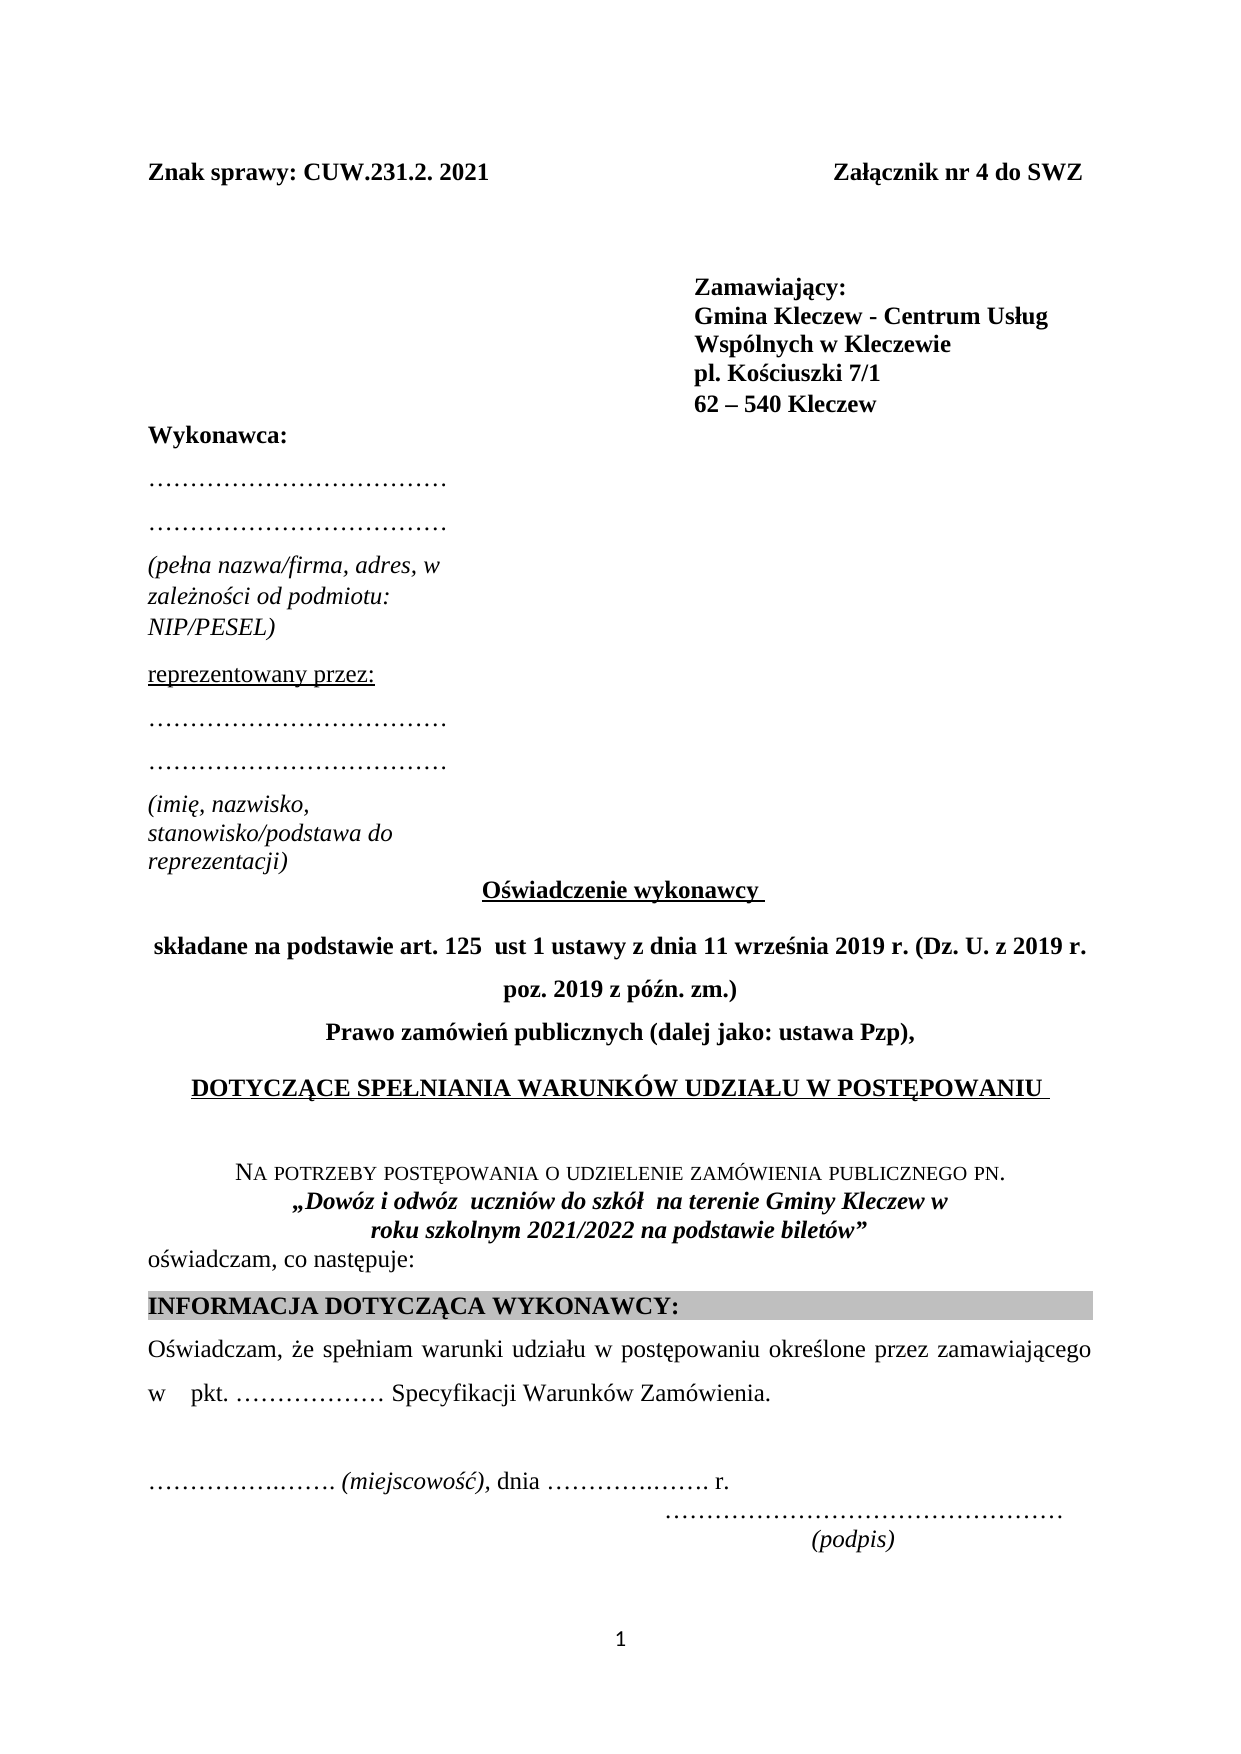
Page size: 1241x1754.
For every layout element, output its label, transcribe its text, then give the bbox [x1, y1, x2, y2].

text Wykonawca: [148, 420, 1093, 449]
text pl. Kościuszki 7/1 [694, 358, 1093, 387]
text ……………………………………………………………… [148, 703, 472, 774]
text ……………………………………………………………… [148, 463, 472, 535]
text (podpis) [738, 1524, 1093, 1552]
text oświadczam, co następuje: [148, 1244, 1093, 1272]
text Zamawiający: [694, 272, 1093, 301]
text Znak sprawy: CUW.231.2. 2021 Załącznik nr 4 do SWZ [148, 157, 1093, 186]
text „Dowóz i odwóz uczniów do szkół na terenie Gminy Kleczew w [148, 1186, 1093, 1215]
text DOTYCZĄCE SPEŁNIANIA WARUNKÓW UDZIAŁU W POSTĘPOWANIU [148, 1073, 1093, 1143]
text Prawo zamówień publicznych (dalej jako: ustawa Pzp), [148, 1017, 1093, 1046]
text (pełna nazwa/firma, adres, w zależności od podmiotu: NIP/PESEL) [148, 550, 472, 641]
text Oświadczenie wykonawcy [148, 875, 1093, 904]
text Na potrzeby postępowania o udzielenie zamówienia publicznego pn. [148, 1157, 1093, 1186]
text roku szkolnym 2021/2022 na podstawie biletów” [148, 1215, 1093, 1244]
text Oświadczam, że spełniam warunki udziału w postępowaniu określone przez zamawiającego w pkt. ……………… Specyfikacji Warunków Zamówienia. [148, 1334, 1093, 1406]
text reprezentowany przez: [148, 659, 1093, 688]
text 62 – 540 Kleczew [694, 389, 1093, 418]
text Gmina Kleczew - Centrum Usług Wspólnych w Kleczewie [694, 301, 1093, 358]
text INFORMACJA DOTYCZĄCA WYKONAWCY: [148, 1291, 1093, 1320]
text (imię, nazwisko, stanowisko/podstawa do reprezentacji) [148, 789, 472, 875]
text …………….……. (miejscowość), dnia ………….……. r. [148, 1466, 1093, 1495]
text ………………………………………… [148, 1495, 1093, 1524]
text składane na podstawie art. 125 ust 1 ustawy z dnia 11 września 2019 r. (Dz. U. z 2019 r. poz. 2019 z późn. zm.) [148, 931, 1093, 1003]
